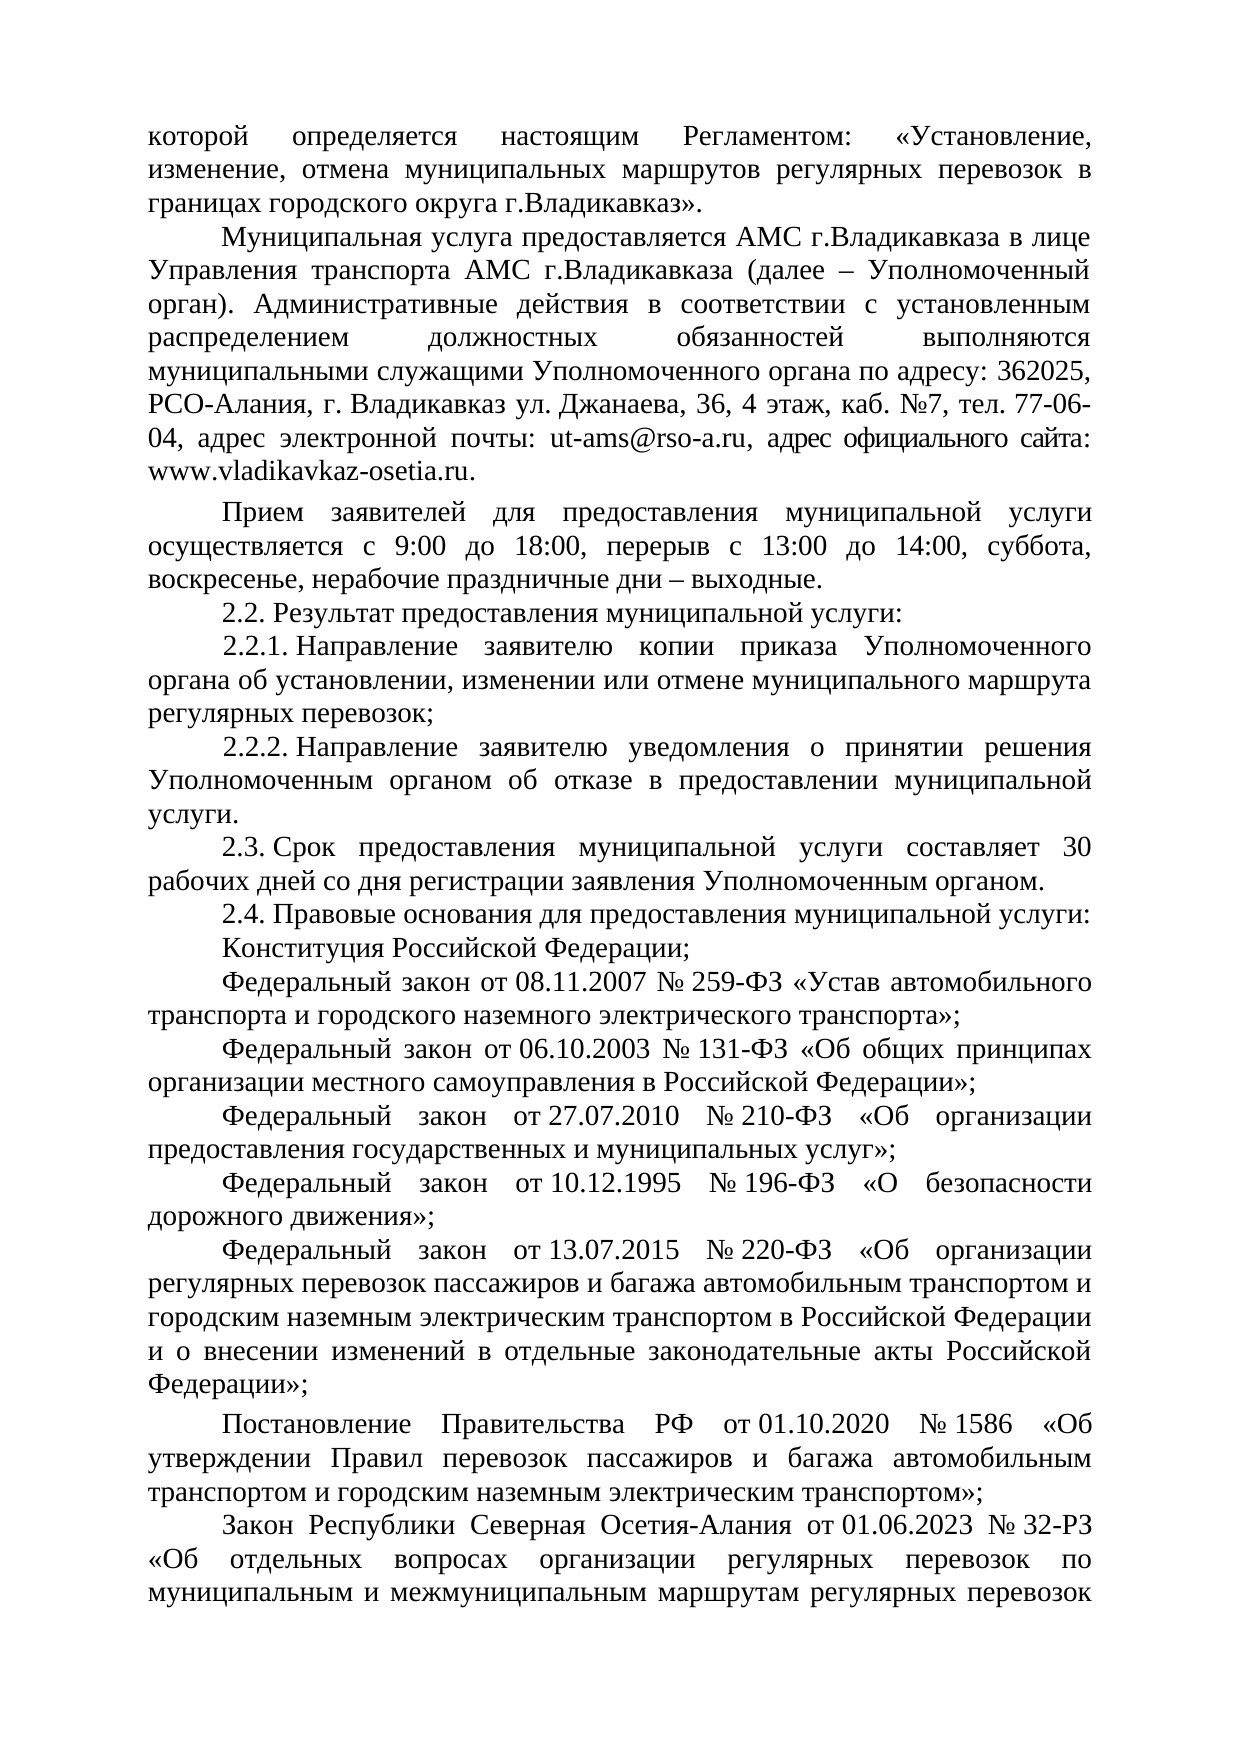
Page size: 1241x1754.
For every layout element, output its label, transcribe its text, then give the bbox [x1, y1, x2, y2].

list Срок предоставления муниципальной услуги составляет 30 рабочих дней со дня регистрации заявления Уполномоченным органом. [148, 829, 1092, 897]
list Правовые основания для предоставления муниципальной услуги: [148, 897, 1092, 930]
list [148, 118, 1092, 219]
text Федеральный закон от 13.07.2015 № 220-ФЗ «Об организации регулярных перевозок пассажиров и багажа автомобильным транспортом и городским наземным электрическим транспортом в Российской Федерации и о внесении изменений в отдельные законодательные акты Российской Федерации»; [148, 1232, 1092, 1400]
list Направление заявителю уведомления о принятии решения Уполномоченным органом об отказе в предоставлении муниципальной услуги. [148, 729, 1092, 829]
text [148, 1507, 1092, 1608]
text Федеральный закон от 06.10.2003 № 131-ФЗ «Об общих принципах организации местного самоуправления в Российской Федерации»; [148, 1031, 1092, 1098]
text Конституция Российской Федерации; [148, 930, 1092, 964]
text Прием заявителей для предоставления муниципальной услуги осуществляется с 9:00 до 18:00, перерыв с 13:00 до 14:00, суббота, воскресенье, нерабочие праздничные дни – выходные. [148, 494, 1092, 595]
list Направление заявителю копии приказа Уполномоченного органа об установлении, изменении или отмене муниципального маршрута регулярных перевозок; [148, 628, 1092, 729]
text Постановление Правительства РФ от 01.10.2020 № 1586 «Об утверждении Правил перевозок пассажиров и багажа автомобильным транспортом и городским наземным электрическим транспортом»; [148, 1407, 1092, 1507]
text Федеральный закон от 10.12.1995 № 196-ФЗ «О безопасности дорожного движения»; [148, 1165, 1092, 1232]
list Результат предоставления муниципальной услуги: [148, 595, 1092, 628]
text Федеральный закон от 08.11.2007 № 259-ФЗ «Устав автомобильного транспорта и городского наземного электрического транспорта»; [148, 964, 1092, 1031]
text Федеральный закон от 27.07.2010 № 210-ФЗ «Об организации предоставления государственных и муниципальных услуг»; [148, 1098, 1092, 1165]
text Муниципальная услуга предоставляется АМС г.Владикавказа в лице Управления транспорта АМС г.Владикавказа (далее – Уполномоченный орган). Административные действия в соответствии с установленным распределением должностных обязанностей выполняются муниципальными служащими Уполномоченного органа по адресу: 362025, РСО-Алания, г. Владикавказ ул. Джанаева, 36, 4 этаж, каб. №7, тел. 77-06-04, адрес электронной почты: ut-ams@rso-a.ru, адрес официального сайта: www.vladikavkaz-osetia.ru. [148, 219, 1091, 487]
